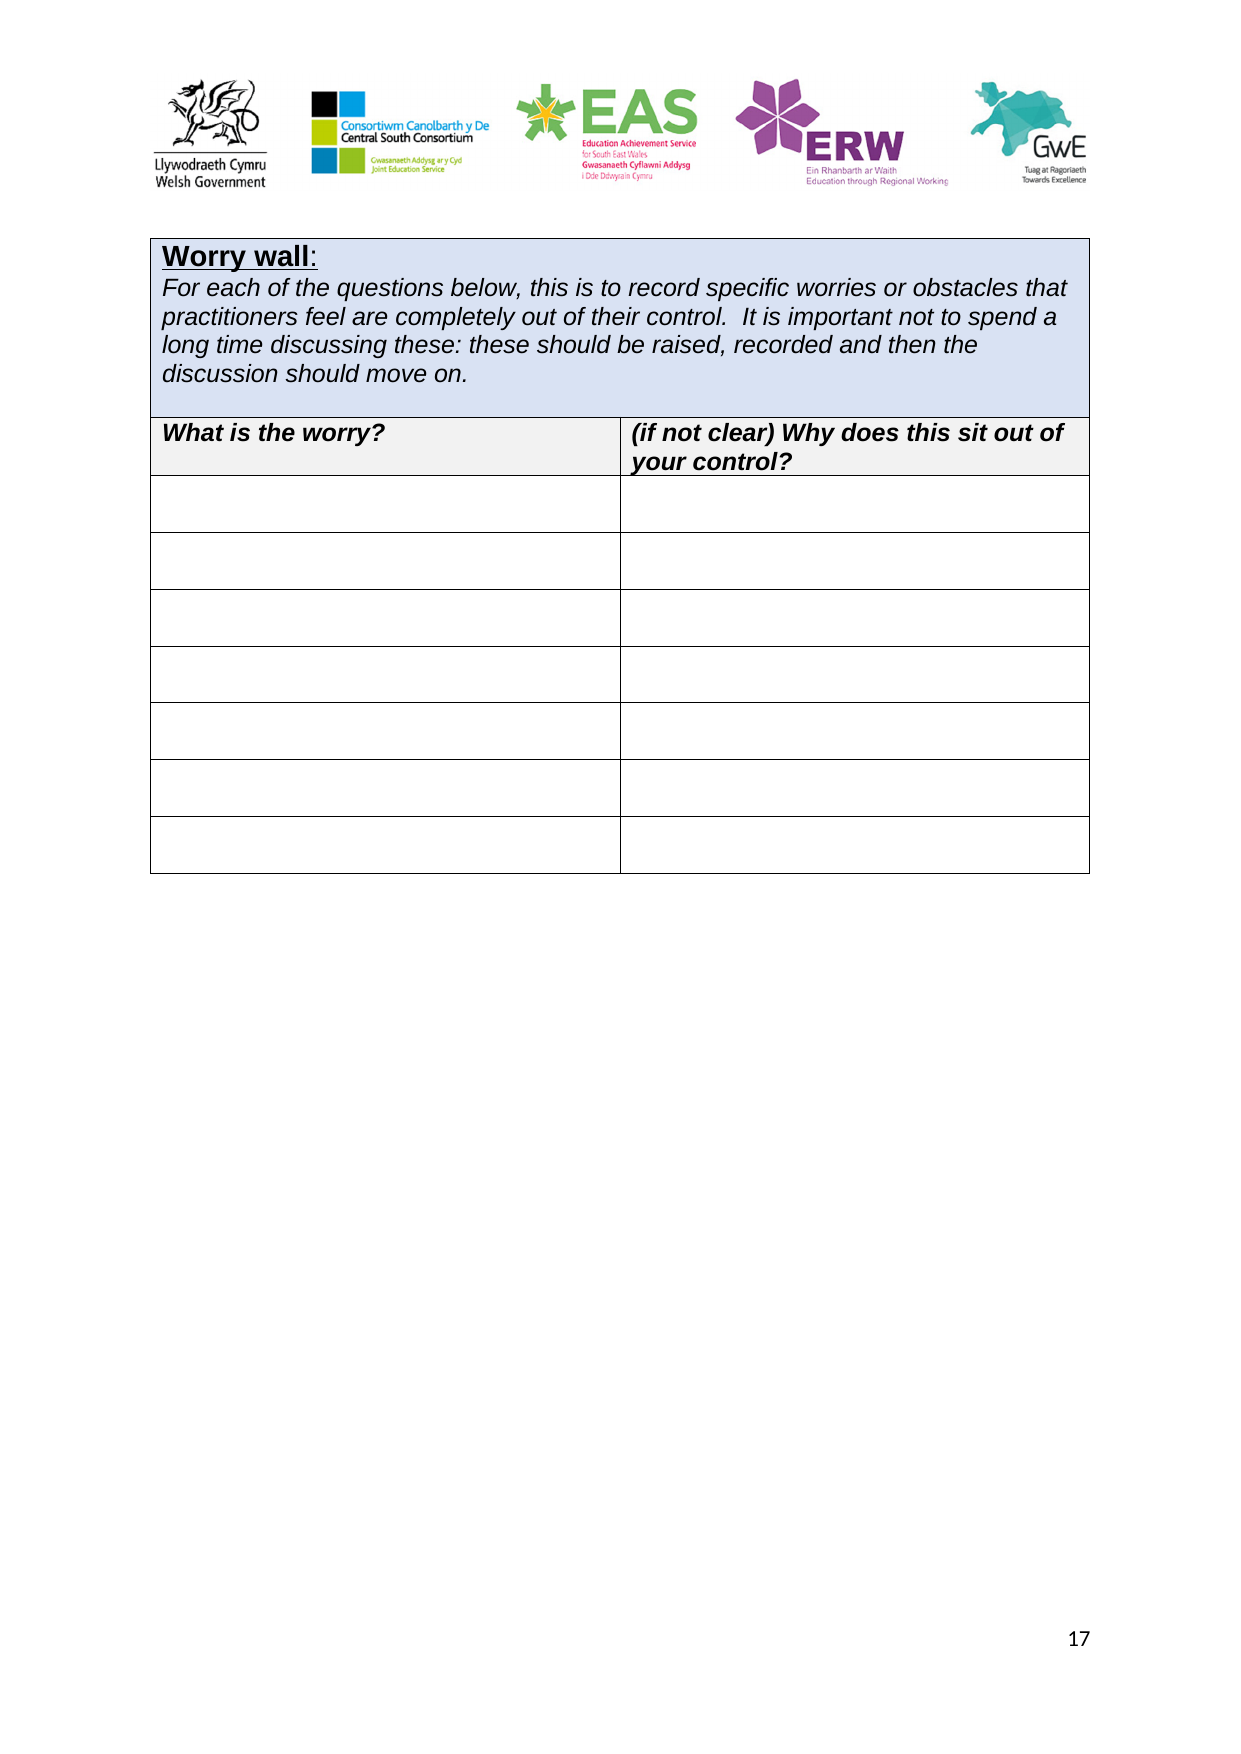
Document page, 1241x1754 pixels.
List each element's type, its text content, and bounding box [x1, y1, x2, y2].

table_cell What is the worry? [151, 418, 620, 475]
table_cell [621, 533, 1089, 589]
table_cell [151, 760, 620, 816]
picture [150, 73, 1091, 191]
table_cell [151, 476, 620, 532]
table_cell [151, 647, 620, 702]
table_cell [621, 817, 1089, 873]
table_cell [151, 590, 620, 646]
table_cell [151, 703, 620, 759]
table_cell [621, 647, 1089, 702]
table_cell [151, 817, 620, 873]
table_cell [621, 703, 1089, 759]
table_header Worry wall: For each of the questions below, this is to record specific worries or obstacles that practitioners feel are completely out of their control. It is important not to spend a long time discussing these: these should be raised, recorded and then the discussion should move on. [151, 239, 1089, 417]
table_cell [621, 590, 1089, 646]
table_cell [621, 760, 1089, 816]
table_cell [151, 533, 620, 589]
table_cell [621, 476, 1089, 532]
table_cell (if not clear) Why does this sit out of your control? [621, 418, 1089, 475]
